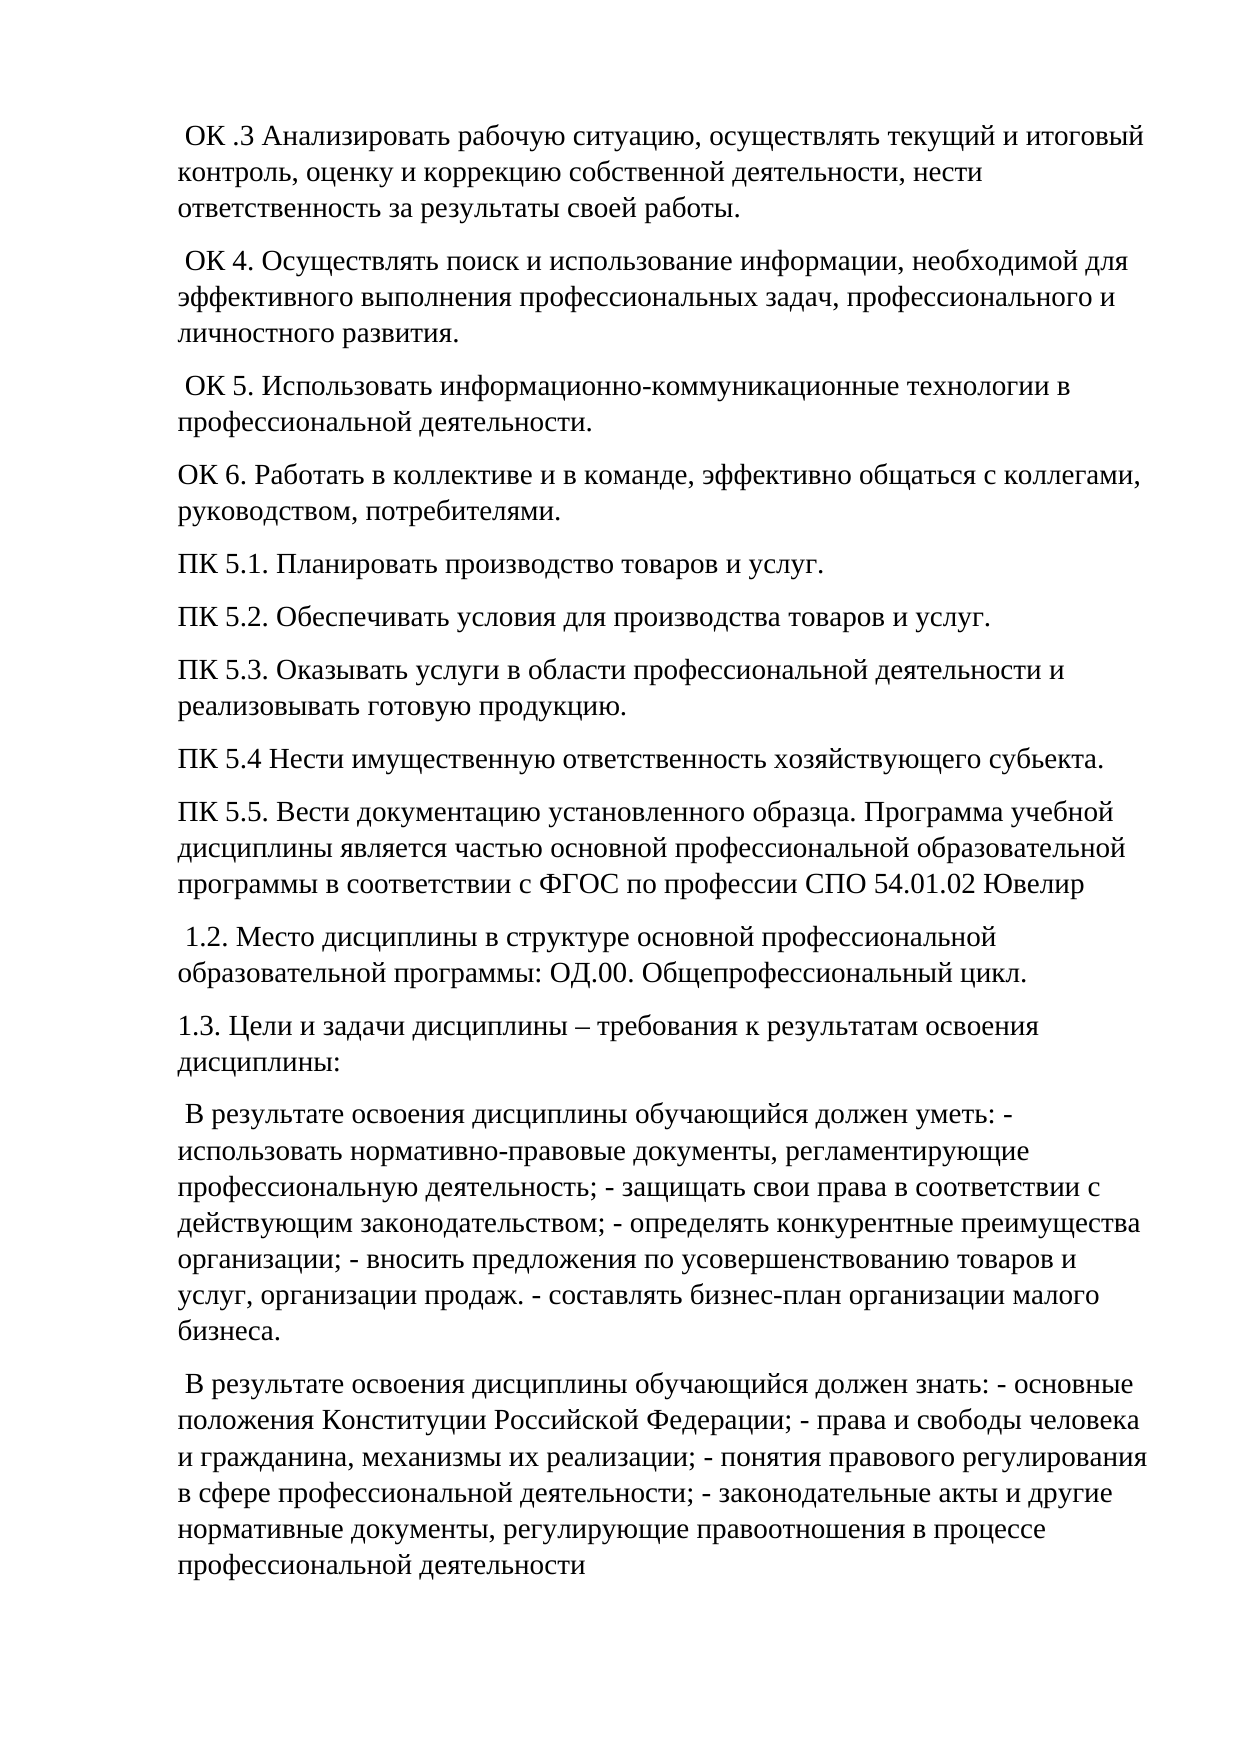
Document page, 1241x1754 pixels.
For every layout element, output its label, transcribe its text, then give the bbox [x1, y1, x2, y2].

text 1.2. Место дисциплины в структуре основной профессиональной образовательной программы: ОД.00. Общепрофессиональный цикл. [177, 919, 1152, 988]
text ОК 6. Работать в коллективе и в команде, эффективно общаться с коллегами, руководством, потребителями. [177, 457, 1152, 527]
text ПК 5.4 Нести имущественную ответственность хозяйствующего субьекта. [177, 741, 1152, 774]
text ПК 5.3. Оказывать услуги в области профессиональной деятельности и реализовывать готовую продукцию. [177, 652, 1152, 722]
text ПК 5.1. Планировать производство товаров и услуг. [177, 546, 1152, 580]
text 1.3. Цели и задачи дисциплины – требования к результатам освоения дисциплины: [177, 1008, 1152, 1077]
text В результате освоения дисциплины обучающийся должен знать: - основные положения Конституции Российской Федерации; - права и свободы человека и гражданина, механизмы их реализации; - понятия правового регулирования в сфере профессиональной деятельности; - законодательные акты и другие нормативные документы, регулирующие правоотношения в процессе профессиональной деятельности [177, 1366, 1152, 1581]
text ПК 5.2. Обеспечивать условия для производства товаров и услуг. [177, 599, 1152, 633]
text ОК .3 Анализировать рабочую ситуацию, осуществлять текущий и итоговый контроль, оценку и коррекцию собственной деятельности, нести ответственность за результаты своей работы. [177, 118, 1152, 224]
text ОК 4. Осуществлять поиск и использование информации, необходимой для эффективного выполнения профессиональных задач, профессионального и личностного развития. [177, 243, 1152, 349]
text ПК 5.5. Вести документацию установленного образца. Программа учебной дисциплины является частью основной профессиональной образовательной программы в соответствии с ФГОС по профессии СПО 54.01.02 Ювелир [177, 794, 1152, 899]
text ОК 5. Использовать информационно-коммуникационные технологии в профессиональной деятельности. [177, 368, 1152, 438]
text В результате освоения дисциплины обучающийся должен уметь: - использовать нормативно-правовые документы, регламентирующие профессиональную деятельность; - защищать свои права в соответствии с действующим законодательством; - определять конкурентные преимущества организации; - вносить предложения по усовершенствованию товаров и услуг, организации продаж. - составлять бизнес-план организации малого бизнеса. [177, 1097, 1152, 1347]
